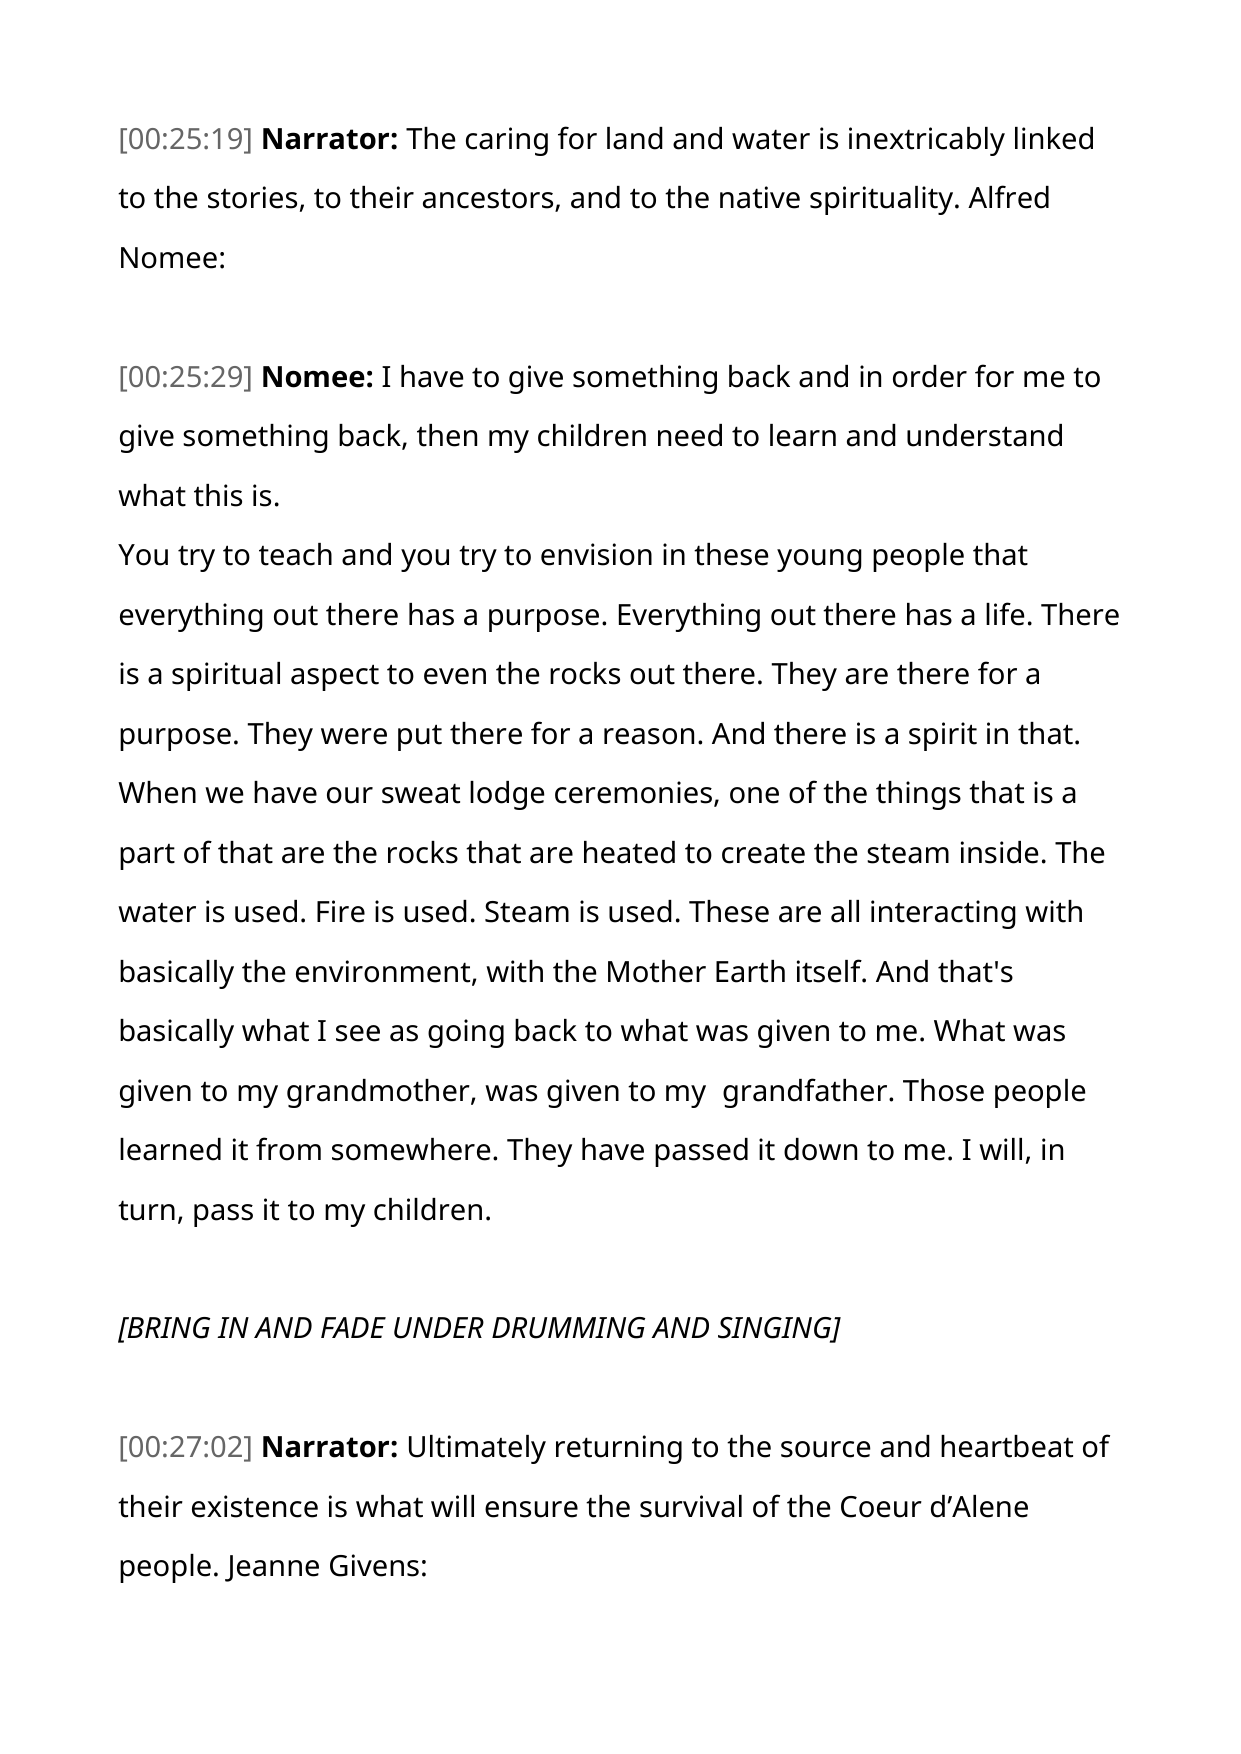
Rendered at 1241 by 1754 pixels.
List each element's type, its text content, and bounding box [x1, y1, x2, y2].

text You try to teach and you try to envision in these young people that everything out there has a purpose. Everything out there has a life. There is a spiritual aspect to even the rocks out there. They are there for a purpose. They were put there for a reason. And there is a spirit in that. When we have our sweat lodge ceremonies, one of the things that is a part of that are the rocks that are heated to create the steam inside. The water is used. Fire is used. Steam is used. These are all interacting with basically the environment, with the Mother Earth itself. And that's basically what I see as going back to what was given to me. What was given to my grandmother, was given to my grandfather. Those people learned it from somewhere. They have passed it down to me. I will, in turn, pass it to my children. [118, 534, 1122, 1228]
text [00:25:19] Narrator: The caring for land and water is inextricably linked to the stories, to their ancestors, and to the native spirituality. Alfred Nomee: [118, 118, 1122, 277]
text [BRING IN AND FADE UNDER DRUMMING AND SINGING] [118, 1308, 1122, 1347]
text [00:25:29] Nomee: I have to give something back and in order for me to give something back, then my children need to learn and understand what this is. [118, 356, 1122, 515]
text [00:27:02] Narrator: Ultimately returning to the source and heartbeat of their existence is what will ensure the survival of the Coeur d’Alene people. Jeanne Givens: [118, 1427, 1122, 1585]
